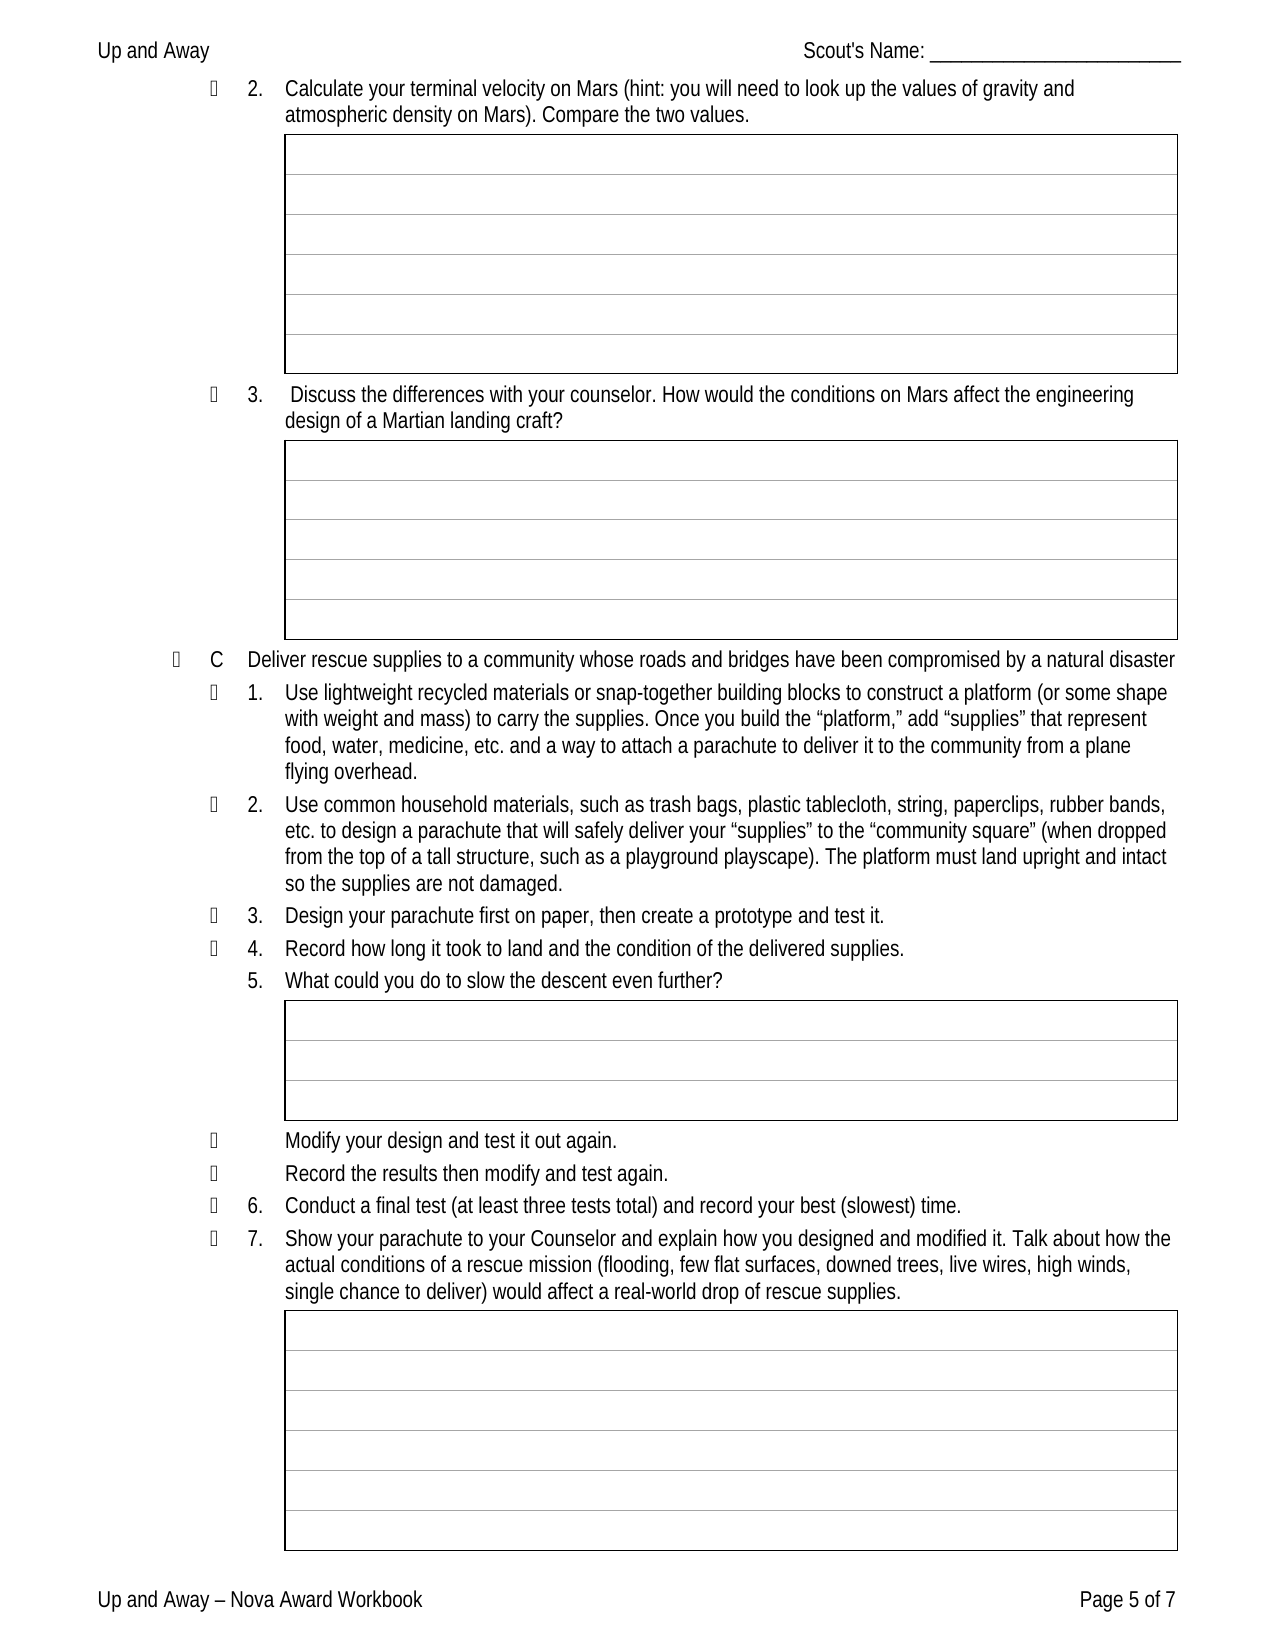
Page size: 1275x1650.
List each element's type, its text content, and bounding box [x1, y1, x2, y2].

table_cell [286, 600, 1177, 639]
table_header [286, 441, 1177, 479]
table_header [286, 1311, 1177, 1350]
text 1. Use lightweight recycled materials or snap-together building blocks to construct a platform (or some shape with weight and mass) to carry the supplies. Once you build the “platform,” add “supplies” that represent food, water, medicine, etc. and a way to attach a parachute to deliver it to the community from a plane flying overhead. [210, 679, 1177, 784]
text 3. Design your parachute first on paper, then create a prototype and test it. [210, 902, 1177, 929]
text 2. Calculate your terminal velocity on Mars (hint: you will need to look up the values of gravity and atmospheric density on Mars). Compare the two values. [210, 75, 1177, 128]
table_cell [286, 255, 1177, 293]
table_cell [286, 1391, 1177, 1430]
table_cell [286, 295, 1177, 333]
text 4. Record how long it took to land and the condition of the delivered supplies. [210, 935, 1177, 961]
table_header [286, 1001, 1177, 1040]
text 2. Use common household materials, such as trash bags, plastic tablecloth, string, paperclips, rubber bands, etc. to design a parachute that will safely deliver your “supplies” to the “community square” (when dropped from the top of a tall structure, such as a playground playscape). The platform must land upright and intact so the supplies are not damaged. [210, 791, 1177, 896]
table_cell [286, 335, 1177, 373]
text Modify your design and test it out again. [210, 1127, 1177, 1153]
table_header [286, 135, 1177, 174]
table_cell [286, 520, 1177, 559]
text 7. Show your parachute to your Counselor and explain how you designed and modified it. Talk about how the actual conditions of a rescue mission (flooding, few flat surfaces, downed trees, live wires, high winds, single chance to deliver) would affect a real-world drop of rescue supplies. [210, 1225, 1177, 1304]
text 5. What could you do to slow the descent even further? [210, 967, 1177, 994]
text C Deliver rescue supplies to a community whose roads and bridges have been compromised by a natural disaster [172, 646, 1177, 673]
table_cell [286, 1471, 1177, 1510]
table_cell [286, 1041, 1177, 1080]
table_cell [286, 1511, 1177, 1549]
table_cell [286, 1351, 1177, 1390]
text 3. Discuss the differences with your counselor. How would the conditions on Mars affect the engineering design of a Martian landing craft? [210, 381, 1177, 433]
table_cell [286, 560, 1177, 599]
table_cell [286, 1081, 1177, 1120]
text Record the results then modify and test again. [210, 1160, 1177, 1186]
text 6. Conduct a final test (at least three tests total) and record your best (slowest) time. [210, 1192, 1177, 1219]
table_cell [286, 215, 1177, 254]
table_cell [286, 175, 1177, 214]
table_cell [286, 1431, 1177, 1470]
table_cell [286, 481, 1177, 519]
